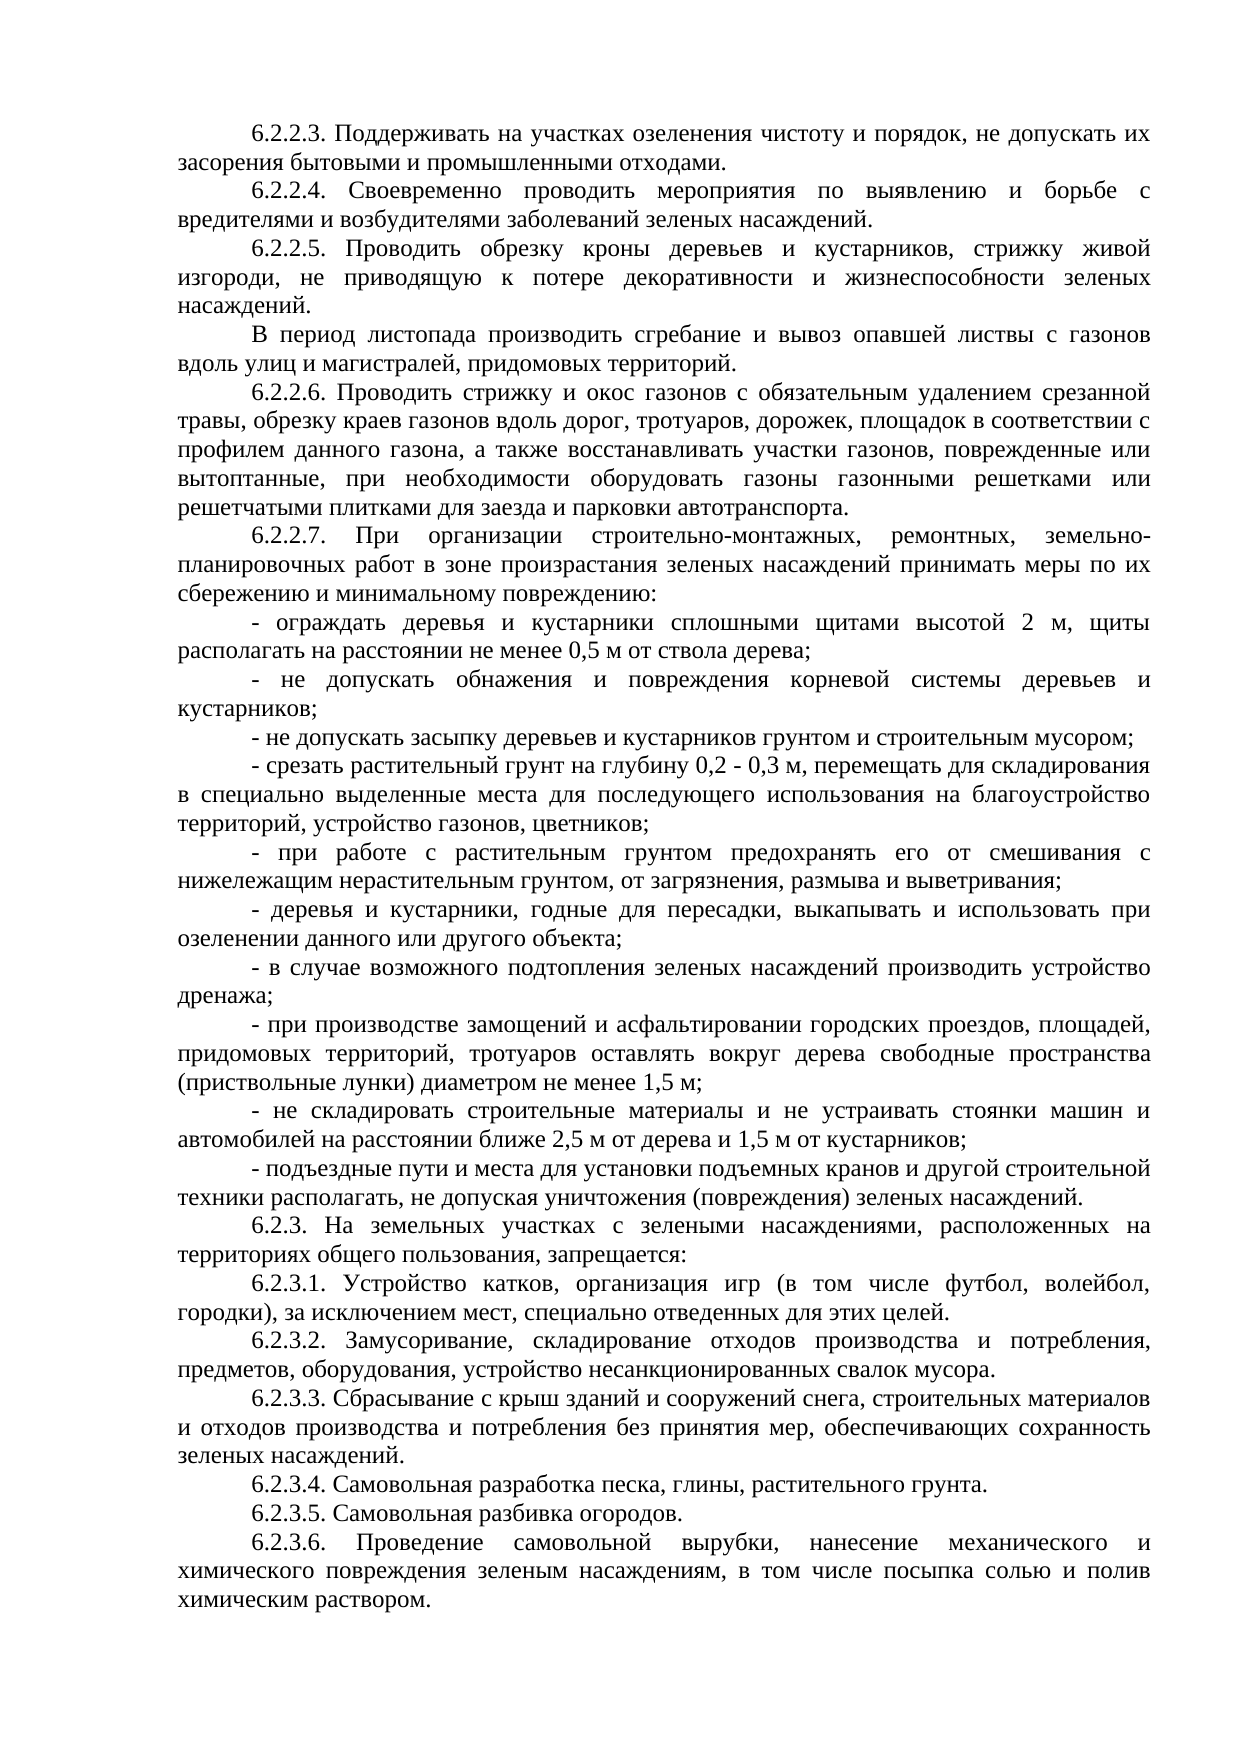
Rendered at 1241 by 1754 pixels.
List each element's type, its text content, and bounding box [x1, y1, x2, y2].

text - при производстве замощений и асфальтировании городских проездов, площадей, придомовых территорий, тротуаров оставлять вокруг дерева свободные пространства (приствольные лунки) диаметром не менее 1,5 м; [177, 1009, 1152, 1096]
text 6.2.3.4. Самовольная разработка песка, глины, растительного грунта. [177, 1469, 1152, 1498]
text 6.2.2.7. При организации строительно-монтажных, ремонтных, земельно-планировочных работ в зоне произрастания зеленых насаждений принимать меры по их сбережению и минимальному повреждению: [177, 521, 1152, 607]
text 6.2.3. На земельных участках с зелеными насаждениями, расположенных на территориях общего пользования, запрещается: [177, 1211, 1152, 1268]
text 6.2.3.3. Сбрасывание с крыш зданий и сооружений снега, строительных материалов и отходов производства и потребления без принятия мер, обеспечивающих сохранность зеленых насаждений. [177, 1383, 1152, 1469]
text - срезать растительный грунт на глубину 0,2 - 0,3 м, перемещать для складирования в специально выделенные места для последующего использования на благоустройство территорий, устройство газонов, цветников; [177, 751, 1152, 837]
text 6.2.3.2. Замусоривание, складирование отходов производства и потребления, предметов, оборудования, устройство несанкционированных свалок мусора. [177, 1326, 1152, 1383]
text 6.2.3.5. Самовольная разбивка огородов. [177, 1498, 1152, 1527]
text - при работе с растительным грунтом предохранять его от смешивания с нижележащим нерастительным грунтом, от загрязнения, размыва и выветривания; [177, 837, 1152, 894]
text - не допускать обнажения и повреждения корневой системы деревьев и кустарников; [177, 664, 1152, 722]
text - деревья и кустарники, годные для пересадки, выкапывать и использовать при озеленении данного или другого объекта; [177, 894, 1152, 952]
text 6.2.3.1. Устройство катков, организация игр (в том числе футбол, волейбол, городки), за исключением мест, специально отведенных для этих целей. [177, 1268, 1152, 1326]
text - не допускать засыпку деревьев и кустарников грунтом и строительным мусором; [177, 722, 1152, 751]
text В период листопада производить сгребание и вывоз опавшей листвы с газонов вдоль улиц и магистралей, придомовых территорий. [177, 319, 1152, 377]
text - не складировать строительные материалы и не устраивать стоянки машин и автомобилей на расстоянии ближе 2,5 м от дерева и 1,5 м от кустарников; [177, 1096, 1152, 1153]
text 6.2.3.6. Проведение самовольной вырубки, нанесение механического и химического повреждения зеленым насаждениям, в том числе посыпка солью и полив химическим раствором. [177, 1527, 1152, 1613]
text - подъездные пути и места для установки подъемных кранов и другой строительной техники располагать, не допуская уничтожения (повреждения) зеленых насаждений. [177, 1153, 1152, 1211]
text 6.2.2.3. Поддерживать на участках озеленения чистоту и порядок, не допускать их засорения бытовыми и промышленными отходами. [177, 118, 1152, 176]
text 6.2.2.5. Проводить обрезку кроны деревьев и кустарников, стрижку живой изгороди, не приводящую к потере декоративности и жизнеспособности зеленых насаждений. [177, 233, 1152, 319]
text 6.2.2.6. Проводить стрижку и окос газонов с обязательным удалением срезанной травы, обрезку краев газонов вдоль дорог, тротуаров, дорожек, площадок в соответствии с профилем данного газона, а также восстанавливать участки газонов, поврежденные или вытоптанные, при необходимости оборудовать газоны газонными решетками или решетчатыми плитками для заезда и парковки автотранспорта. [177, 377, 1152, 521]
text 6.2.2.4. Своевременно проводить мероприятия по выявлению и борьбе с вредителями и возбудителями заболеваний зеленых насаждений. [177, 176, 1152, 233]
text - ограждать деревья и кустарники сплошными щитами высотой 2 м, щиты располагать на расстоянии не менее 0,5 м от ствола дерева; [177, 607, 1152, 664]
text - в случае возможного подтопления зеленых насаждений производить устройство дренажа; [177, 952, 1152, 1009]
